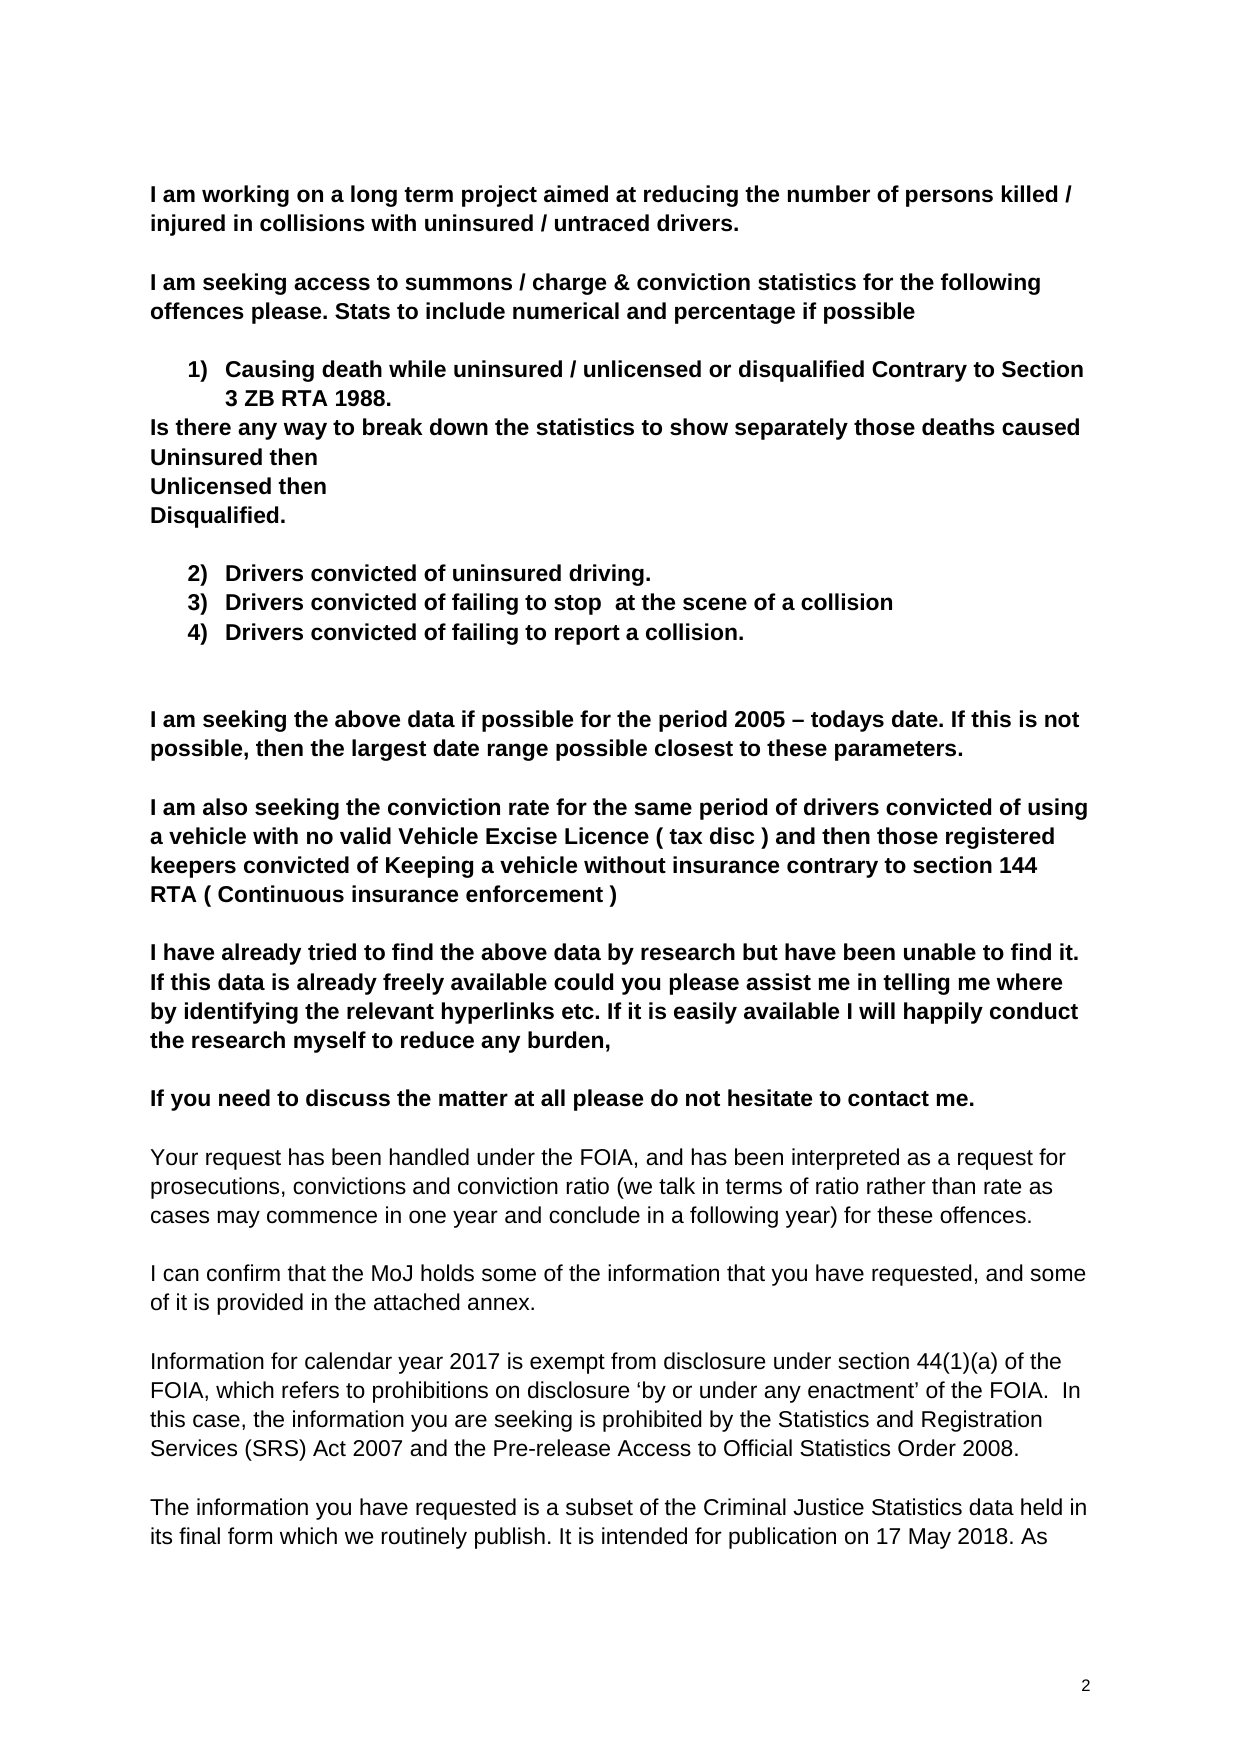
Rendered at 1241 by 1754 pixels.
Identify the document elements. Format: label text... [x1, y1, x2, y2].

text Uninsured then [150, 442, 1090, 471]
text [150, 1492, 1090, 1550]
text I am seeking access to summons / charge & conviction statistics for the following offences please. Stats to include numerical and percentage if possible [150, 267, 1090, 325]
list Causing death while uninsured / unlicensed or disqualified Contrary to Section 3 ZB RTA 1988. [187, 354, 1090, 412]
text Disqualified. [150, 500, 1090, 529]
text Your request has been handled under the FOIA, and has been interpreted as a request for prosecutions, convictions and conviction ratio (we talk in terms of ratio rather than rate as cases may commence in one year and conclude in a following year) for these offences. [150, 1142, 1090, 1229]
text I can confirm that the MoJ holds some of the information that you have requested, and some of it is provided in the attached annex. [150, 1258, 1090, 1317]
text Unlicensed then [150, 471, 1090, 500]
text I have already tried to find the above data by research but have been unable to find it. If this data is already freely available could you please assist me in telling me where by identifying the relevant hyperlinks etc. If it is easily available I will happily conduct the research myself to reduce any burden, [150, 937, 1090, 1054]
text Information for calendar year 2017 is exempt from disclosure under section 44(1)(a) of the FOIA, which refers to prohibitions on disclosure ‘by or under any enactment’ of the FOIA. In this case, the information you are seeking is prohibited by the Statistics and Registration Services (SRS) Act 2007 and the Pre-release Access to Official Statistics Order 2008. [150, 1346, 1090, 1462]
text I am also seeking the conviction rate for the same period of drivers convicted of using a vehicle with no valid Vehicle Excise Licence ( tax disc ) and then those registered keepers convicted of Keeping a vehicle without insurance contrary to section 144 RTA ( Continuous insurance enforcement ) [150, 792, 1090, 908]
list Drivers convicted of failing to report a collision. [187, 617, 1090, 646]
list Drivers convicted of failing to stop at the scene of a collision [187, 587, 1090, 617]
text I am seeking the above data if possible for the period 2005 – todays date. If this is not possible, then the largest date range possible closest to these parameters. [150, 704, 1090, 762]
list Drivers convicted of uninsured driving. [187, 558, 1090, 587]
text If you need to discuss the matter at all please do not hesitate to contact me. [150, 1083, 1090, 1112]
text I am working on a long term project aimed at reducing the number of persons killed / injured in collisions with uninsured / untraced drivers. [150, 179, 1090, 237]
text Is there any way to break down the statistics to show separately those deaths caused [150, 412, 1090, 442]
